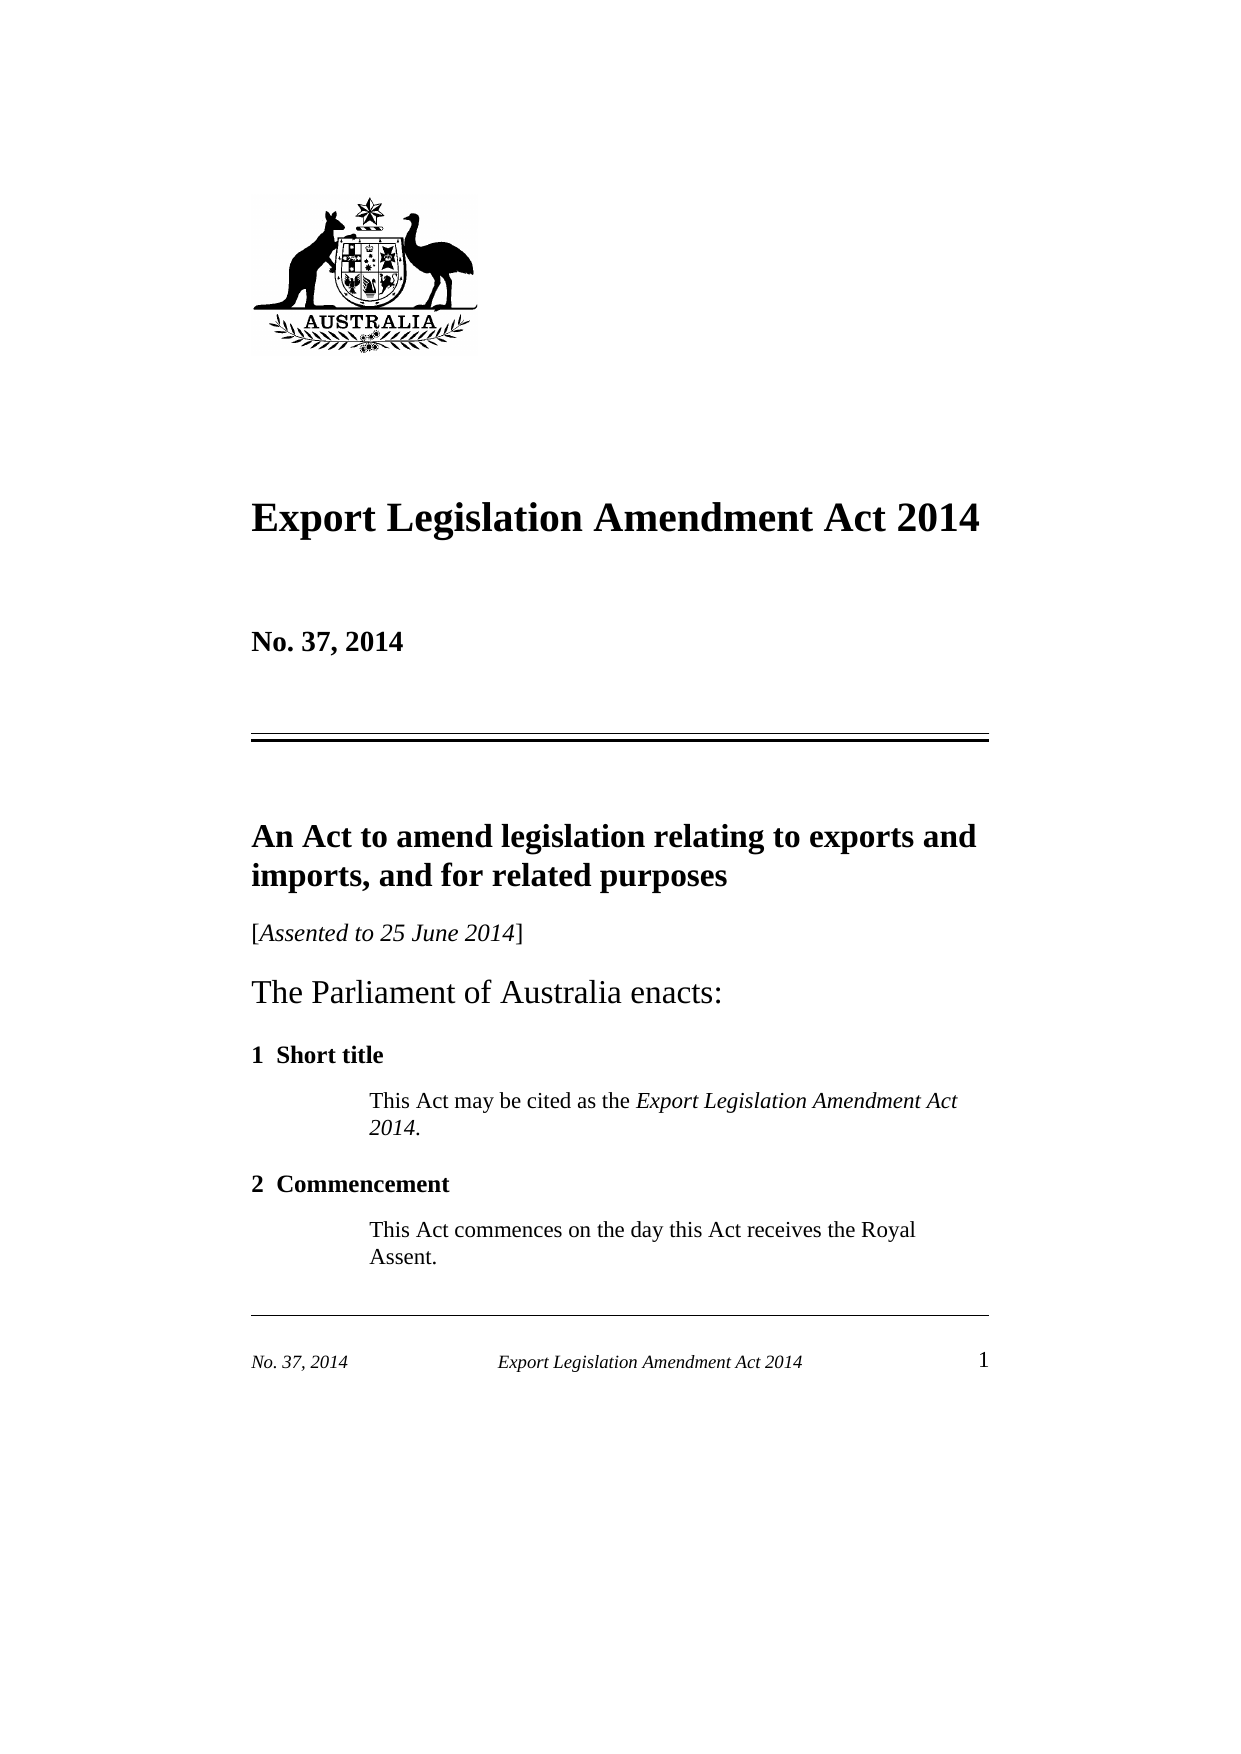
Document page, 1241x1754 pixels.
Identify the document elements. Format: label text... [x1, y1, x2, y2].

text This Act may be cited as the Export Legislation Amendment Act 2014. [251, 1087, 989, 1140]
text This Act commences on the day this Act receives the Royal Assent. [251, 1217, 989, 1269]
text No. 37, 2014 [251, 624, 989, 657]
text 1 Short title [251, 1040, 989, 1068]
text Export Legislation Amendment Act 2014 [251, 493, 989, 541]
text An Act to amend legislation relating to exports and imports, and for related purposes [251, 817, 989, 893]
text The Parliament of Australia enacts: [251, 972, 989, 1011]
text 2 Commencement [251, 1169, 989, 1198]
text [Assented to 25 June 2014] [251, 918, 989, 947]
